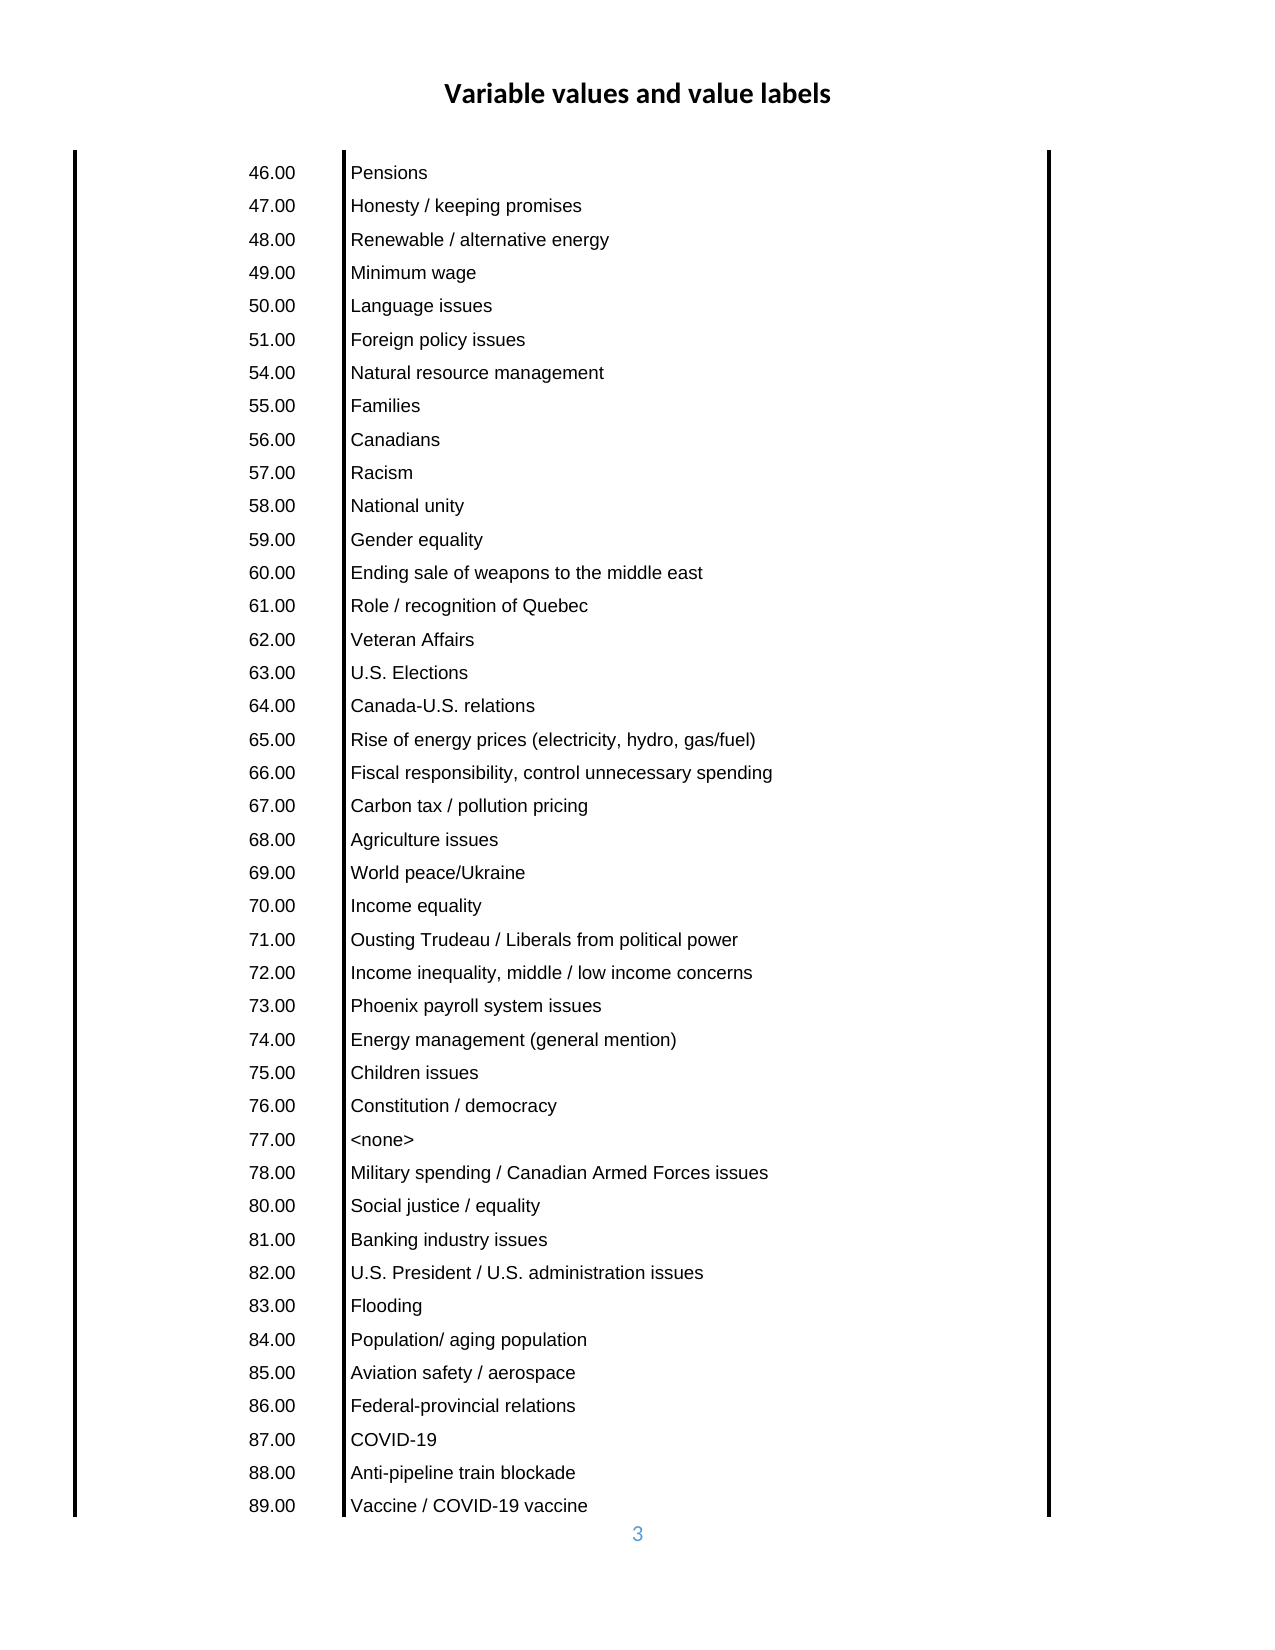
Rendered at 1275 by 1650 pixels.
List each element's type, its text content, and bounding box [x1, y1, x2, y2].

table_cell Population/ aging population [346, 1317, 1047, 1350]
table_cell Renewable / alternative energy [346, 217, 1047, 250]
table_cell 77.00 [242, 1117, 342, 1150]
table_cell 47.00 [242, 183, 342, 217]
table_cell Anti-pipeline train blockade [346, 1450, 1047, 1483]
table_cell Ending sale of weapons to the middle east [346, 550, 1047, 583]
table_cell 87.00 [242, 1417, 342, 1450]
table_cell 66.00 [242, 750, 342, 783]
table_cell Military spending / Canadian Armed Forces issues [346, 1150, 1047, 1183]
table_cell 64.00 [242, 683, 342, 717]
table_cell 73.00 [242, 983, 342, 1017]
table_cell Banking industry issues [346, 1217, 1047, 1250]
table_cell 85.00 [242, 1350, 342, 1383]
table_cell 86.00 [242, 1383, 342, 1417]
table_cell 48.00 [242, 217, 342, 250]
table_cell Phoenix payroll system issues [346, 983, 1047, 1017]
table_cell Language issues [346, 283, 1047, 317]
table_cell Role / recognition of Quebec [346, 583, 1047, 617]
table_cell 78.00 [242, 1150, 342, 1183]
table_cell 57.00 [242, 450, 342, 483]
table_cell 51.00 [242, 317, 342, 350]
table_cell 59.00 [242, 517, 342, 550]
table_cell Fiscal responsibility, control unnecessary spending [346, 750, 1047, 783]
table_cell Agriculture issues [346, 817, 1047, 850]
table_cell Vaccine / COVID-19 vaccine [346, 1483, 1047, 1517]
table_cell 83.00 [242, 1283, 342, 1317]
table_cell 62.00 [242, 617, 342, 650]
table_cell 54.00 [242, 350, 342, 383]
table_cell 68.00 [242, 817, 342, 850]
table_cell Constitution / democracy [346, 1083, 1047, 1117]
table_cell Families [346, 383, 1047, 417]
table_cell 49.00 [242, 250, 342, 283]
table_cell Children issues [346, 1050, 1047, 1083]
table_cell Income equality [346, 883, 1047, 917]
table_cell <none> [346, 1117, 1047, 1150]
table_cell Pensions [346, 150, 1047, 183]
table_cell Canadians [346, 417, 1047, 450]
table_cell Rise of energy prices (electricity, hydro, gas/fuel) [346, 717, 1047, 750]
table_cell 56.00 [242, 417, 342, 450]
table_cell Aviation safety / aerospace [346, 1350, 1047, 1383]
table_cell 71.00 [242, 917, 342, 950]
table_cell 80.00 [242, 1183, 342, 1217]
table_cell COVID-19 [346, 1417, 1047, 1450]
table_cell 76.00 [242, 1083, 342, 1117]
table_cell 55.00 [242, 383, 342, 417]
table_cell Honesty / keeping promises [346, 183, 1047, 217]
table_cell Energy management (general mention) [346, 1017, 1047, 1050]
table_cell 50.00 [242, 283, 342, 317]
table_cell 60.00 [242, 550, 342, 583]
table_cell Ousting Trudeau / Liberals from political power [346, 917, 1047, 950]
table_cell 63.00 [242, 650, 342, 683]
table_cell 82.00 [242, 1250, 342, 1283]
table_cell U.S. Elections [346, 650, 1047, 683]
table_cell 89.00 [242, 1483, 342, 1517]
table_cell 46.00 [242, 150, 342, 183]
table_cell Racism [346, 450, 1047, 483]
table_cell Gender equality [346, 517, 1047, 550]
table_cell 58.00 [242, 483, 342, 517]
table_cell Foreign policy issues [346, 317, 1047, 350]
table_cell Veteran Affairs [346, 617, 1047, 650]
table_cell 65.00 [242, 717, 342, 750]
table_cell 67.00 [242, 783, 342, 817]
table_cell National unity [346, 483, 1047, 517]
table_cell Canada-U.S. relations [346, 683, 1047, 717]
table_cell 75.00 [242, 1050, 342, 1083]
table_cell Social justice / equality [346, 1183, 1047, 1217]
table_cell World peace/Ukraine [346, 850, 1047, 883]
table_cell Minimum wage [346, 250, 1047, 283]
table_cell Natural resource management [346, 350, 1047, 383]
table_cell 61.00 [242, 583, 342, 617]
table_cell 81.00 [242, 1217, 342, 1250]
table_cell U.S. President / U.S. administration issues [346, 1250, 1047, 1283]
table_cell 72.00 [242, 950, 342, 983]
table_cell Federal-provincial relations [346, 1383, 1047, 1417]
table_cell 70.00 [242, 883, 342, 917]
table_cell 84.00 [242, 1317, 342, 1350]
table_cell Carbon tax / pollution pricing [346, 783, 1047, 817]
table_cell 74.00 [242, 1017, 342, 1050]
table_cell Income inequality, middle / low income concerns [346, 950, 1047, 983]
table_cell 88.00 [242, 1450, 342, 1483]
table_cell 69.00 [242, 850, 342, 883]
table_cell Flooding [346, 1283, 1047, 1317]
